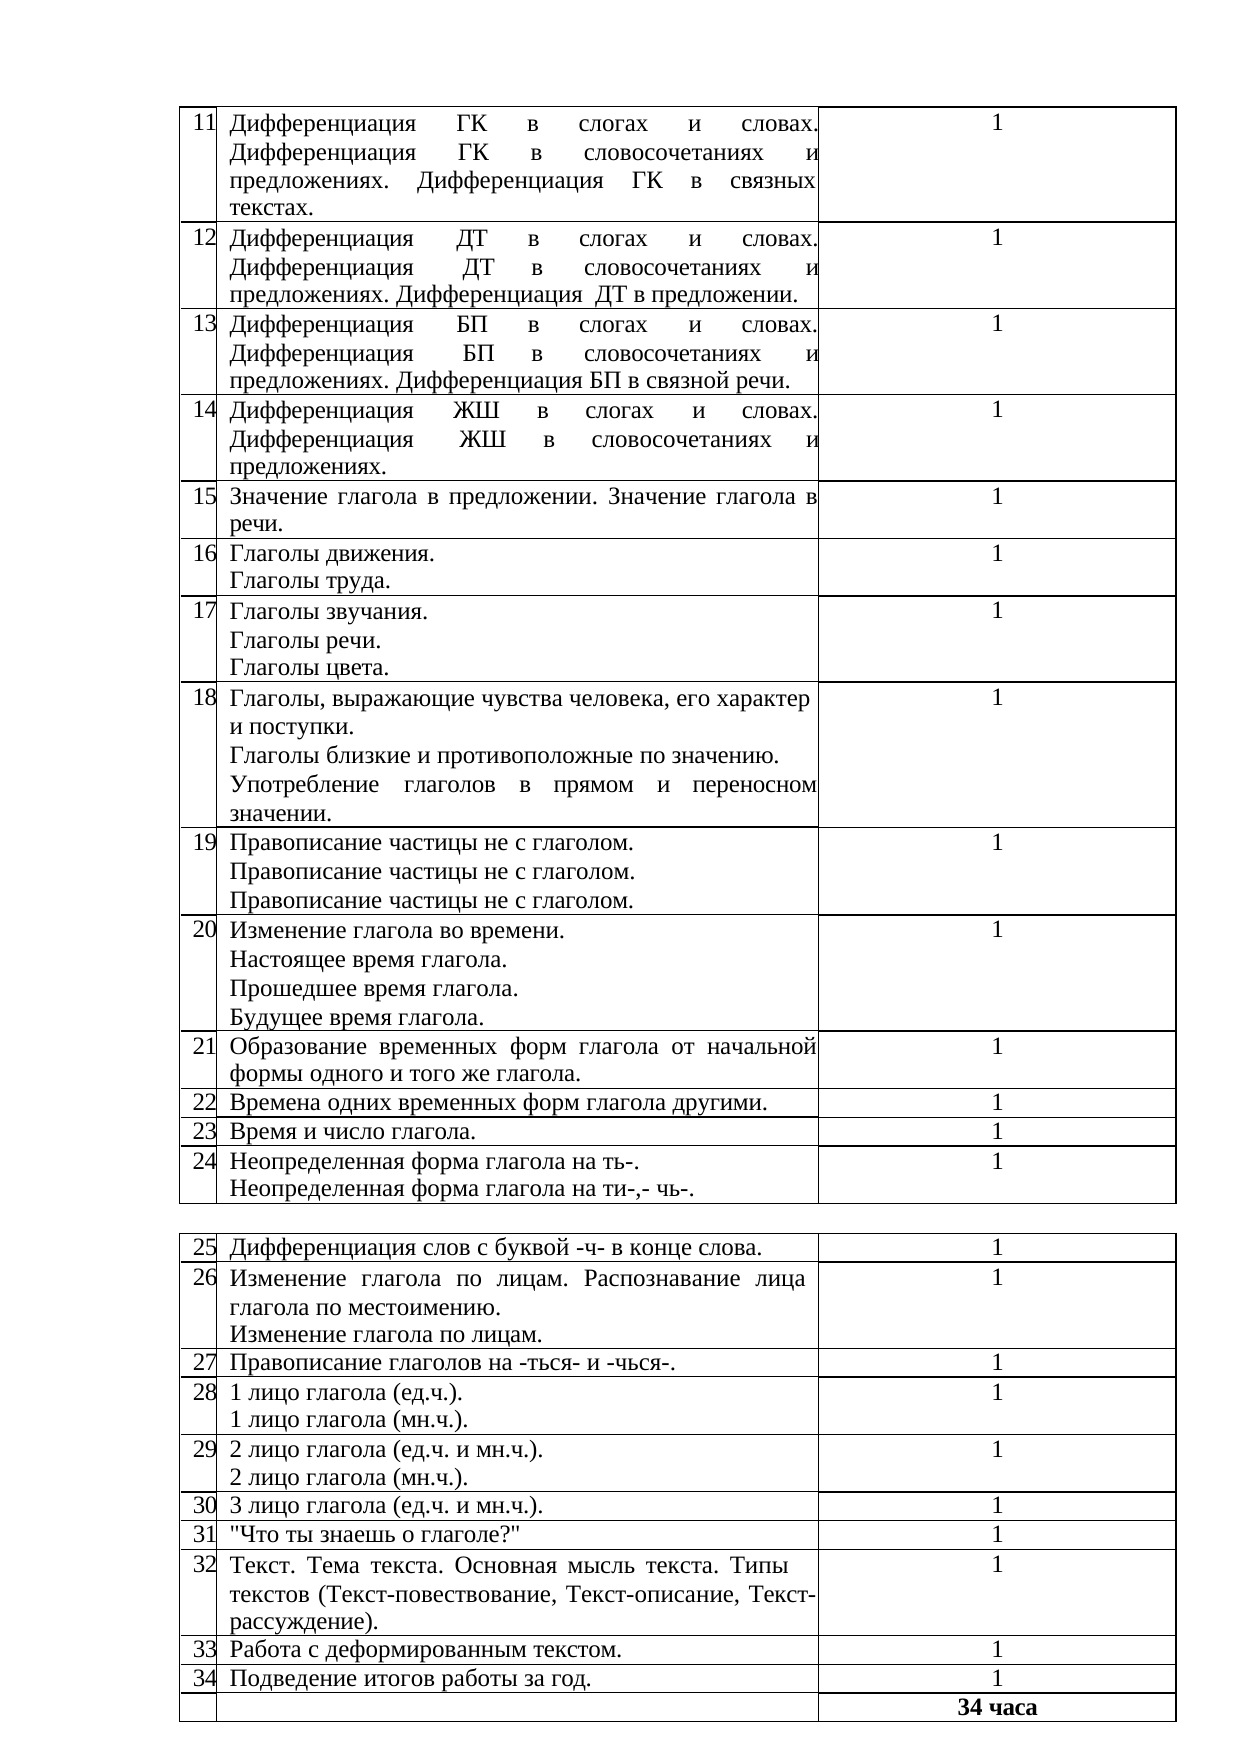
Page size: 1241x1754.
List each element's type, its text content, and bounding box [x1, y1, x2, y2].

table_cell Правописание глаголов на -ться- и -чься-. [217, 1349, 818, 1376]
table_cell 29 [180, 1435, 216, 1491]
table_cell 1 [819, 1665, 1175, 1692]
table_cell 1 [819, 309, 1175, 394]
table_cell 28 [180, 1377, 216, 1433]
table_cell 1 [819, 916, 1175, 1030]
table_cell 1 [819, 1349, 1175, 1376]
table_cell Изменение глагола во времени. Настоящее время глагола. Прошедшее время глагола. Будущее время глагола. [217, 915, 818, 1030]
table_cell 16 [180, 539, 216, 595]
table_header 25 [180, 1234, 216, 1261]
table_cell 1 [819, 1147, 1175, 1203]
table_cell 1 [819, 395, 1175, 480]
table_cell 1 [819, 223, 1175, 307]
table_cell 24 [180, 1146, 216, 1203]
table_cell [180, 1693, 216, 1721]
table_cell Текст. Тема текста. Основная мысль текста. Типы текстов (Текст-повествование, Текст-описание, Текст- рассуждение). [217, 1550, 818, 1635]
table_cell Дифференциация БП в слогах и словах. Дифференциация БП в словосочетаниях и предложениях. Дифференциация БП в связной речи. [217, 309, 818, 394]
table_cell 14 [180, 395, 216, 480]
table_cell 32 [180, 1550, 216, 1635]
table_cell Подведение итогов работы за год. [217, 1665, 818, 1692]
table_cell Образование временных форм глагола от начальной формы одного и того же глагола. [217, 1031, 818, 1088]
table_cell 21 [180, 1031, 216, 1088]
table_cell 1 [819, 1435, 1175, 1491]
table_cell 1 [819, 1378, 1175, 1433]
table_cell 23 [180, 1118, 216, 1145]
table_cell Изменение глагола по лицам. Распознавание лица глагола по местоимению. Изменение глагола по лицам. [217, 1262, 818, 1347]
table_cell 1 [819, 1550, 1175, 1635]
table_cell Работа с деформированным текстом. [217, 1636, 818, 1663]
table_cell 1 [819, 108, 1175, 221]
table_cell 22 [180, 1089, 216, 1116]
table_header Дифференциация слов с буквой -ч- в конце слова. [217, 1234, 818, 1261]
table_cell 34 [180, 1665, 216, 1692]
table_cell Дифференциация ДТ в слогах и словах. Дифференциация ДТ в словосочетаниях и предложениях. Дифференциация ДТ в предложении. [217, 222, 818, 307]
table_cell 1 [819, 683, 1175, 826]
table_cell Дифференциация ЖШ в слогах и словах. Дифференциация ЖШ в словосочетаниях и предложениях. [217, 395, 818, 480]
table_cell 12 [180, 222, 216, 307]
table_cell 17 [180, 596, 216, 681]
table_cell 27 [180, 1349, 216, 1376]
table_cell 34 часа [819, 1694, 1175, 1721]
table_cell Правописание частицы не с глаголом. Правописание частицы не с глаголом. Правописание частицы не с глаголом. [217, 828, 818, 914]
table_cell Глаголы движения. Глаголы труда. [217, 539, 818, 595]
table_cell 11 [180, 108, 216, 221]
table_cell 1 [819, 1263, 1175, 1347]
table_cell 13 [180, 309, 216, 394]
table_cell 1 [819, 597, 1175, 681]
table_cell "Что ты знаешь о глаголе?" [217, 1521, 818, 1548]
table_cell Времена одних временных форм глагола другими. [217, 1089, 818, 1116]
table_header 1 [819, 1234, 1175, 1261]
table_cell Время и число глагола. [217, 1118, 818, 1145]
table_cell 33 [180, 1636, 216, 1663]
table_cell 15 [180, 481, 216, 537]
table_cell 1 [819, 1521, 1175, 1548]
table_cell 18 [180, 682, 216, 826]
table_cell 19 [180, 828, 216, 914]
table_cell 1 лицо глагола (ед.ч.). 1 лицо глагола (мн.ч.). [217, 1377, 818, 1433]
table_cell 20 [180, 915, 216, 1030]
table_cell Глаголы звучания. Глаголы речи. Глаголы цвета. [217, 596, 818, 681]
table_cell 3 лицо глагола (ед.ч. и мн.ч.). [217, 1492, 818, 1520]
table_cell 1 [819, 1118, 1175, 1145]
table_cell Дифференциация ГК в слогах и словах. Дифференциация ГК в словосочетаниях и предложениях. Дифференциация ГК в связных текстах. [217, 107, 818, 221]
table_cell 1 [819, 828, 1175, 914]
table_cell Глаголы, выражающие чувства человека, его характер и поступки. Глаголы близкие и противоположные по значению. Употребление глаголов в прямом и переносном значении. [217, 682, 818, 826]
table_cell 26 [180, 1262, 216, 1347]
table_cell 31 [180, 1521, 216, 1548]
table_cell 1 [819, 1032, 1175, 1088]
table_cell [217, 1693, 818, 1721]
table_cell 2 лицо глагола (ед.ч. и мн.ч.). 2 лицо глагола (мн.ч.). [217, 1435, 818, 1491]
table_cell 30 [180, 1492, 216, 1520]
table_cell 1 [819, 1493, 1175, 1520]
table_cell Значение глагола в предложении. Значение глагола в речи. [217, 481, 818, 537]
table_cell 1 [819, 1089, 1175, 1116]
table_cell 1 [819, 1636, 1175, 1663]
table_cell 1 [819, 482, 1175, 537]
table_cell 1 [819, 539, 1175, 595]
table_cell Неопределенная форма глагола на ть-. Неопределенная форма глагола на ти-,- чь-. [217, 1146, 818, 1203]
